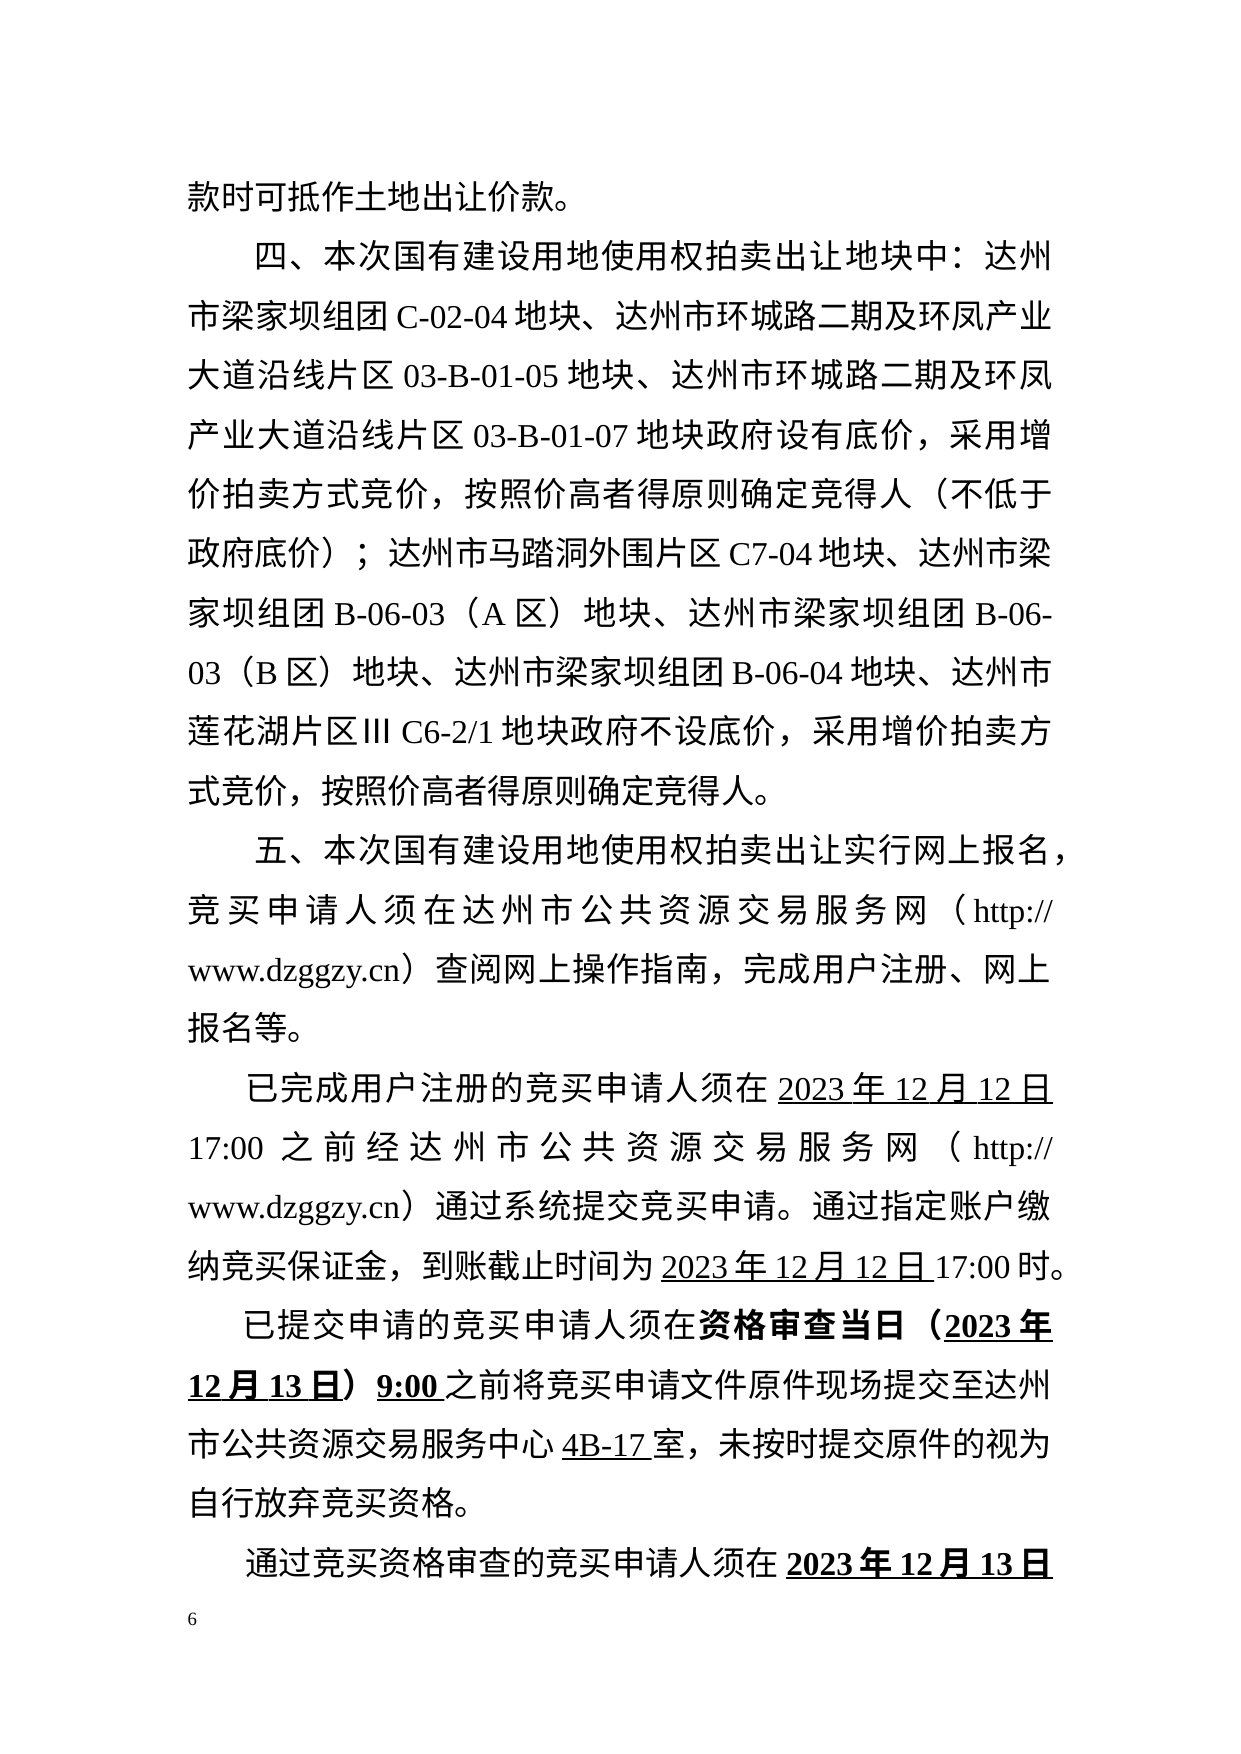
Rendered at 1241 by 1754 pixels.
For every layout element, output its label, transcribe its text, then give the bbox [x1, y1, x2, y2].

text 已提交申请的竞买申请人须在资格审查当日（2023年12月13日）9:00之前将竞买申请文件原件现场提交至达州市公共资源交易服务中心4B-17室，未按时提交原件的视为自行放弃竞买资格。 [188, 1290, 1053, 1528]
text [188, 162, 1053, 221]
text 五、本次国有建设用地使用权拍卖出让实行网上报名，竞买申请人须在达州市公共资源交易服务网（http://www.dzggzy.cn）查阅网上操作指南，完成用户注册、网上报名等。 [188, 815, 1053, 1053]
text 四、本次国有建设用地使用权拍卖出让地块中：达州市梁家坝组团C-02-04地块、达州市环城路二期及环凤产业大道沿线片区03-B-01-05地块、达州市环城路二期及环凤产业大道沿线片区03-B-01-07地块政府设有底价，采用增价拍卖方式竞价，按照价高者得原则确定竞得人（不低于政府底价）；达州市马踏洞外围片区C7-04地块、达州市梁家坝组团B-06-03（A区）地块、达州市梁家坝组团B-06-03（B区）地块、达州市梁家坝组团B-06-04地块、达州市莲花湖片区ⅢC6-2/1地块政府不设底价，采用增价拍卖方式竞价，按照价高者得原则确定竞得人。 [188, 221, 1053, 815]
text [188, 1528, 1053, 1587]
text 已完成用户注册的竞买申请人须在2023年12月12日17:00之前经达州市公共资源交易服务网（http://www.dzggzy.cn）通过系统提交竞买申请。通过指定账户缴纳竞买保证金，到账截止时间为2023年12月12日17:00时。 [188, 1053, 1053, 1290]
